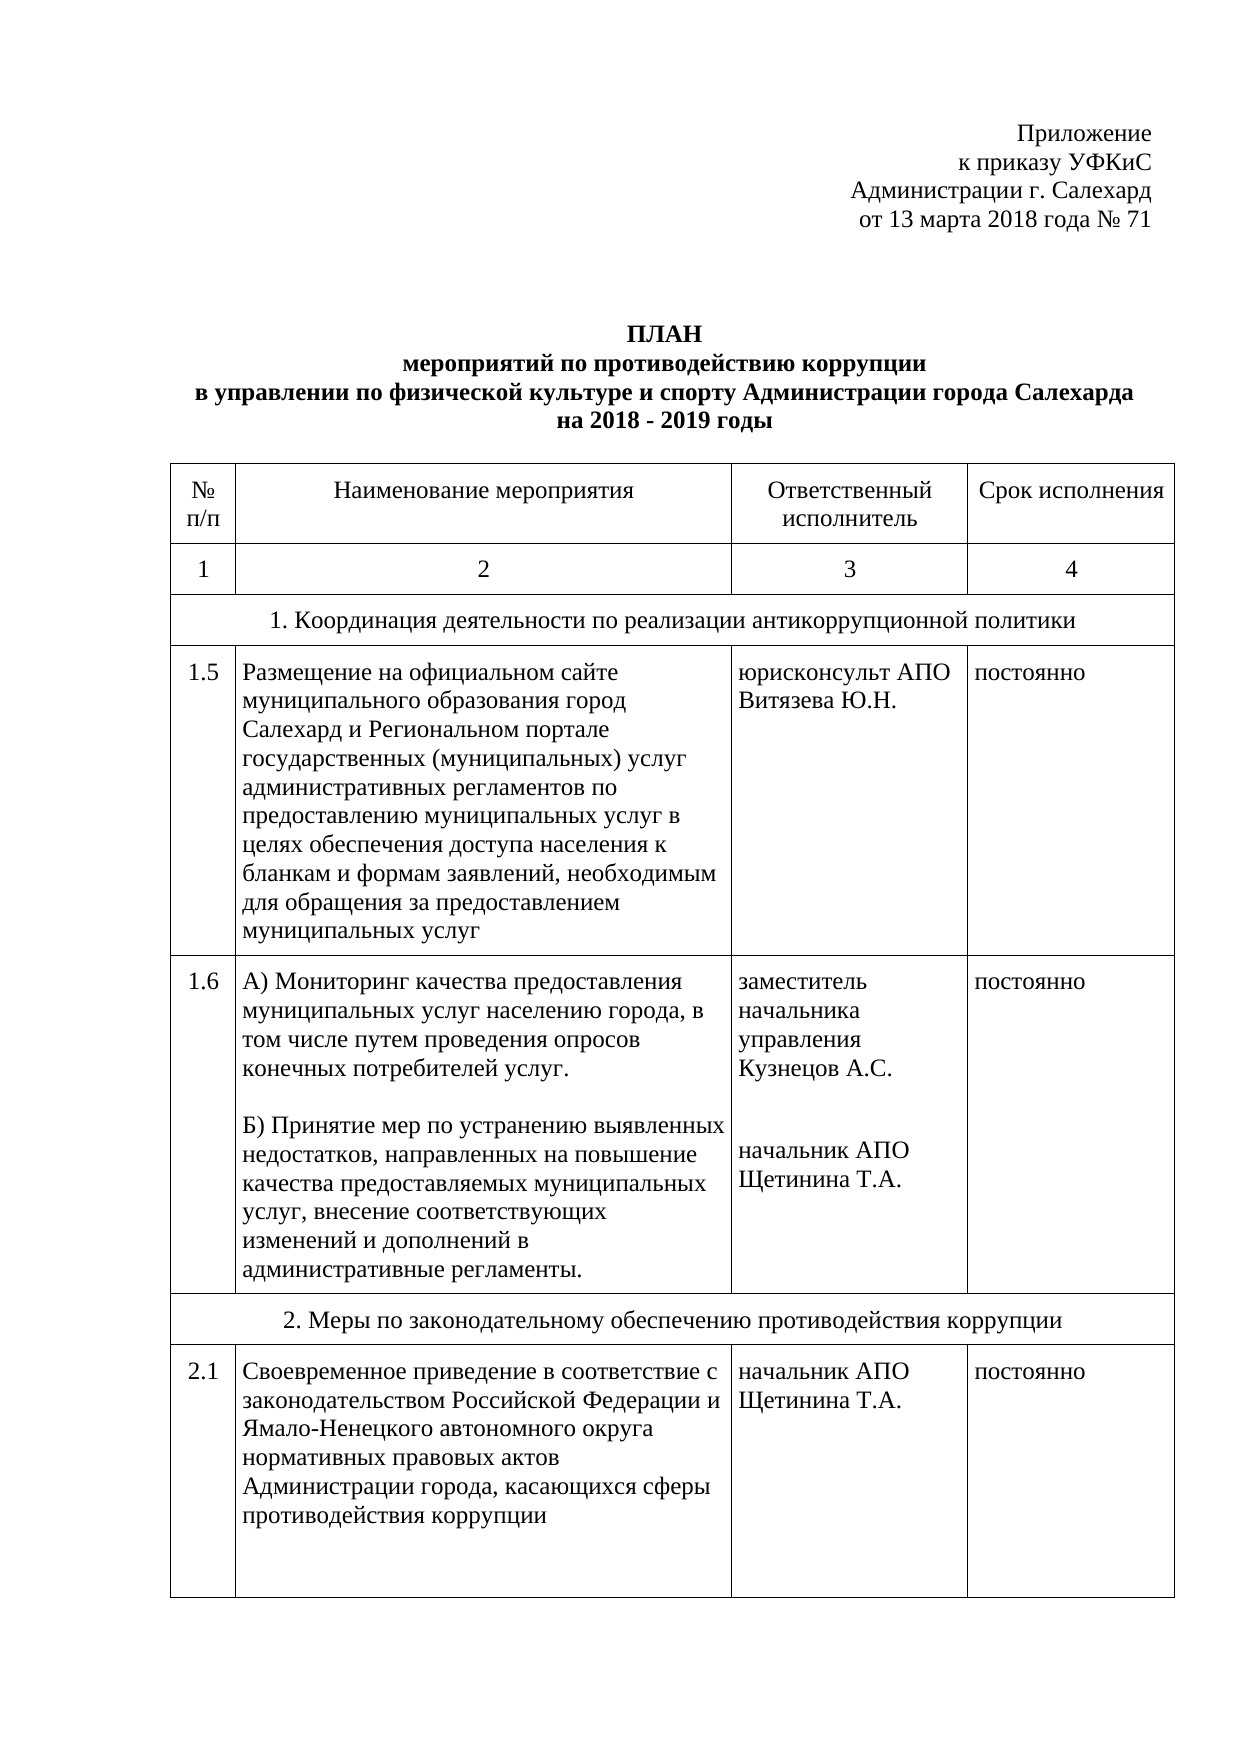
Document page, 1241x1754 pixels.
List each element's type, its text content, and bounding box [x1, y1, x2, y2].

table_cell 3 [732, 544, 967, 594]
text на 2018 - 2019 годы [177, 406, 1152, 434]
table_cell постоянно [968, 646, 1174, 955]
table_cell 2.1 [171, 1345, 235, 1597]
text Администрации г. Салехард [177, 176, 1152, 204]
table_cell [732, 1345, 967, 1597]
table_cell А) Мониторинг качества предоставления муниципальных услуг населению города, в том числе путем проведения опросов конечных потребителей услуг. Б) Принятие мер по устранению выявленных недостатков, направленных на повышение качества предоставляемых муниципальных услуг, внесение соответствующих изменений и дополнений в административные регламенты. [236, 956, 731, 1293]
table_cell 2. Меры по законодательному обеспечению противодействия коррупции [171, 1294, 1174, 1344]
text Приложение [177, 118, 1152, 147]
text от 13 марта 2018 года № 71 [177, 204, 1152, 233]
table_cell 1.5 [171, 646, 235, 955]
table_cell Своевременное приведение в соответствие с законодательством Российской Федерации и Ямало-Ненецкого автономного округа нормативных правовых актов Администрации города, касающихся сферы противодействия коррупции [236, 1345, 731, 1597]
table_cell 1. Координация деятельности по реализации антикоррупционной политики [171, 595, 1174, 645]
table_cell 1 [171, 544, 235, 594]
table_header № п/п [171, 464, 235, 543]
table_cell постоянно [968, 1345, 1174, 1597]
table_cell Размещение на официальном сайте муниципального образования город Салехард и Региональном портале государственных (муниципальных) услуг административных регламентов по предоставлению муниципальных услуг в целях обеспечения доступа населения к бланкам и формам заявлений, необходимым для обращения за предоставлением муниципальных услуг [236, 646, 731, 955]
table_cell 2 [236, 544, 731, 594]
text ПЛАН [177, 319, 1152, 348]
table_cell 4 [968, 544, 1174, 594]
table_cell 1.6 [171, 956, 235, 1293]
table_header Наименование мероприятия [236, 464, 731, 543]
table_header Ответственный исполнитель [732, 464, 967, 543]
table_cell постоянно [968, 956, 1174, 1293]
text мероприятий по противодействию коррупции [177, 348, 1152, 377]
text к приказу УФКиС [177, 147, 1152, 176]
text в управлении по физической культуре и спорту Администрации города Салехарда [177, 377, 1152, 406]
table_cell заместитель начальника управления Кузнецов А.С. начальник АПО Щетинина Т.А. [732, 956, 967, 1293]
table_cell юрисконсульт АПО Витязева Ю.Н. [732, 646, 967, 955]
table_header Срок исполнения [968, 464, 1174, 543]
